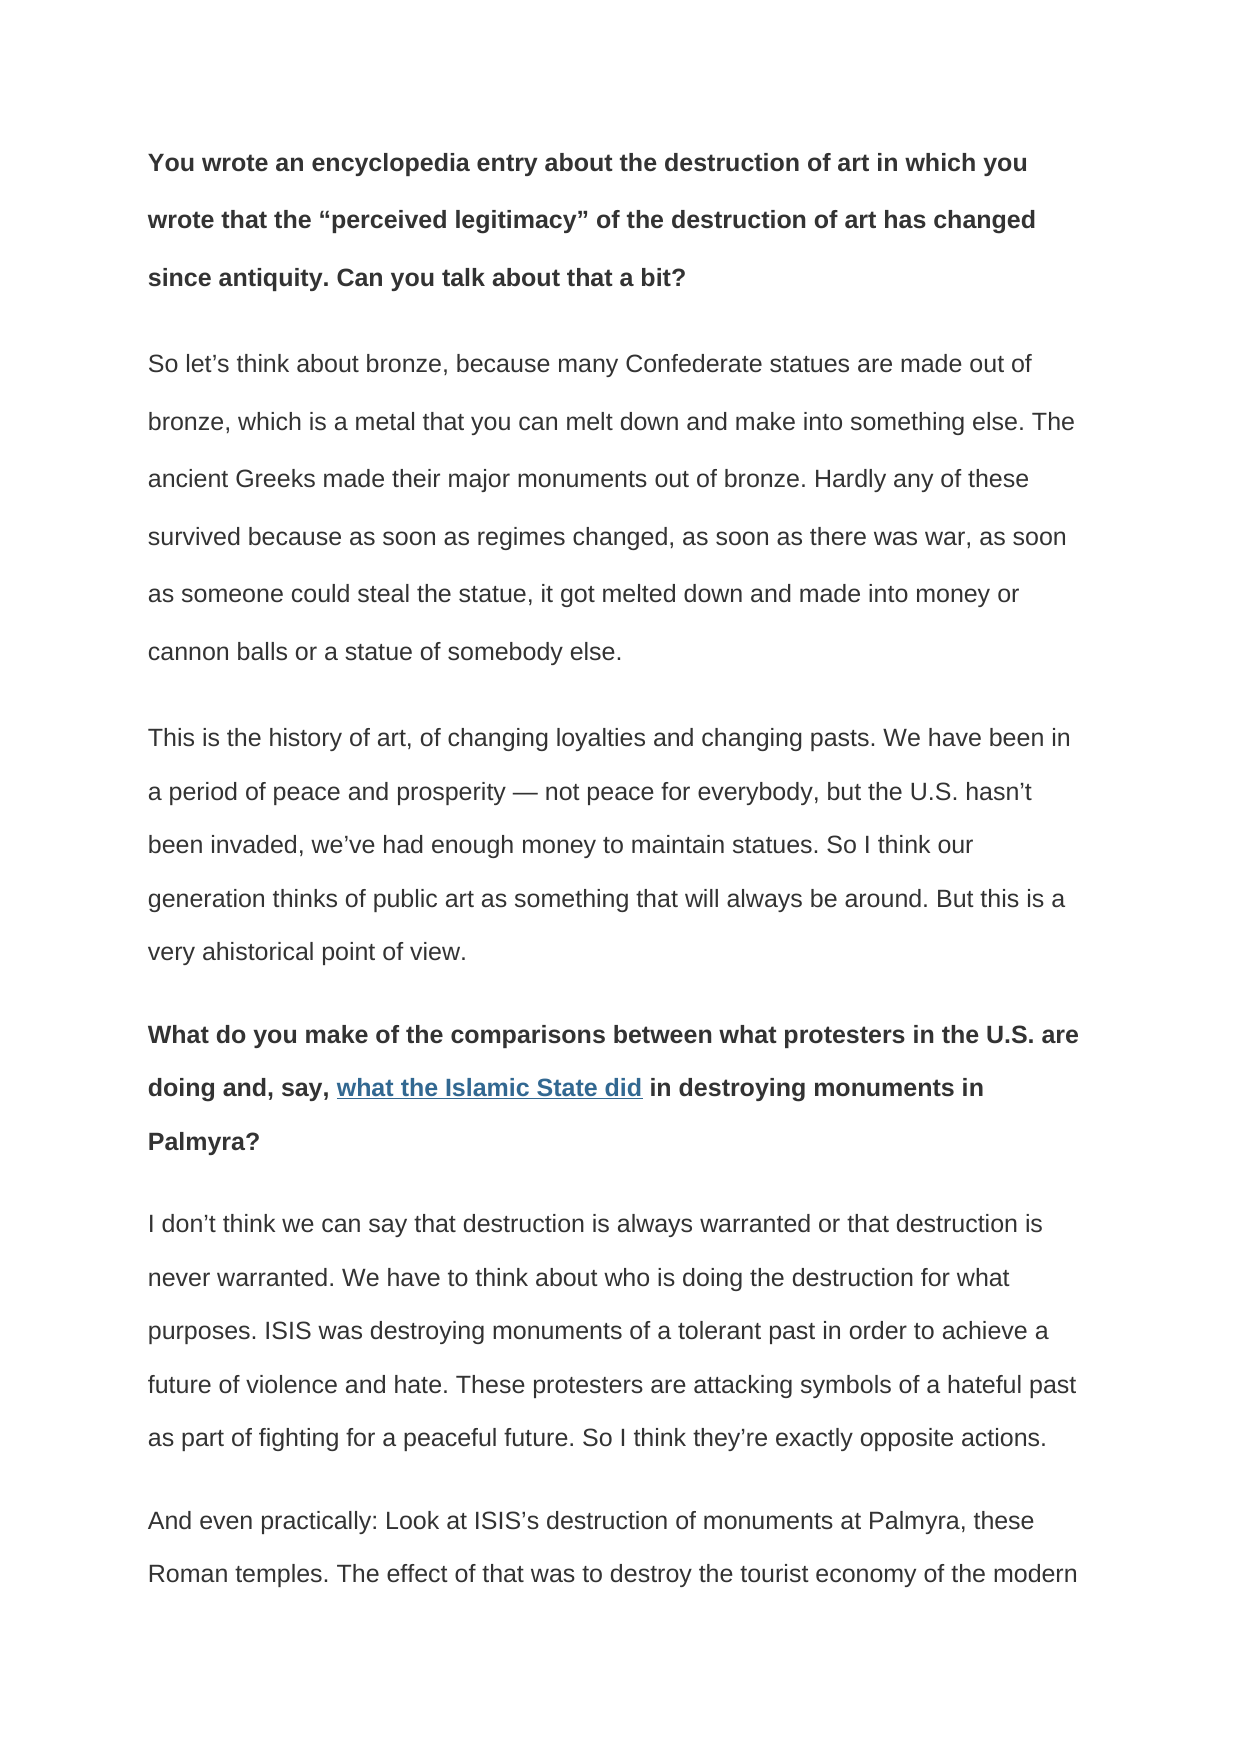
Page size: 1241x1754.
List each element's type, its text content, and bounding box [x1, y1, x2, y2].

text This is the history of art, of changing loyalties and changing pasts. We have been in a period of peace and prosperity — not peace for everybody, but the U.S. hasn’t been invaded, we’ve had enough money to maintain statues. So I think our generation thinks of public art as something that will always be around. But this is a very ahistorical point of view. [148, 723, 1093, 966]
text So let’s think about bronze, because many Confederate statues are made out of bronze, which is a metal that you can melt down and make into something else. The ancient Greeks made their major monuments out of bronze. Hardly any of these survived because as soon as regimes changed, as soon as there was war, as soon as someone could steal the statue, it got melted down and made into money or cannon balls or a statue of somebody else. [148, 349, 1093, 666]
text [148, 1506, 1093, 1588]
text I don’t think we can say that destruction is always warranted or that destruction is never warranted. We have to think about who is doing the destruction for what purposes. ISIS was destroying monuments of a tolerant past in order to achieve a future of violence and hate. These protesters are attacking symbols of a hateful past as part of fighting for a peaceful future. So I think they’re exactly opposite actions. [148, 1209, 1093, 1452]
text You wrote an encyclopedia entry about the destruction of art in which you wrote that the “perceived legitimacy” of the destruction of art has changed since antiquity. Can you talk about that a bit? [148, 148, 1093, 291]
text What do you make of the comparisons between what protesters in the U.S. are doing and, say, what the Islamic State did in destroying monuments in Palmyra? [148, 1020, 1093, 1155]
